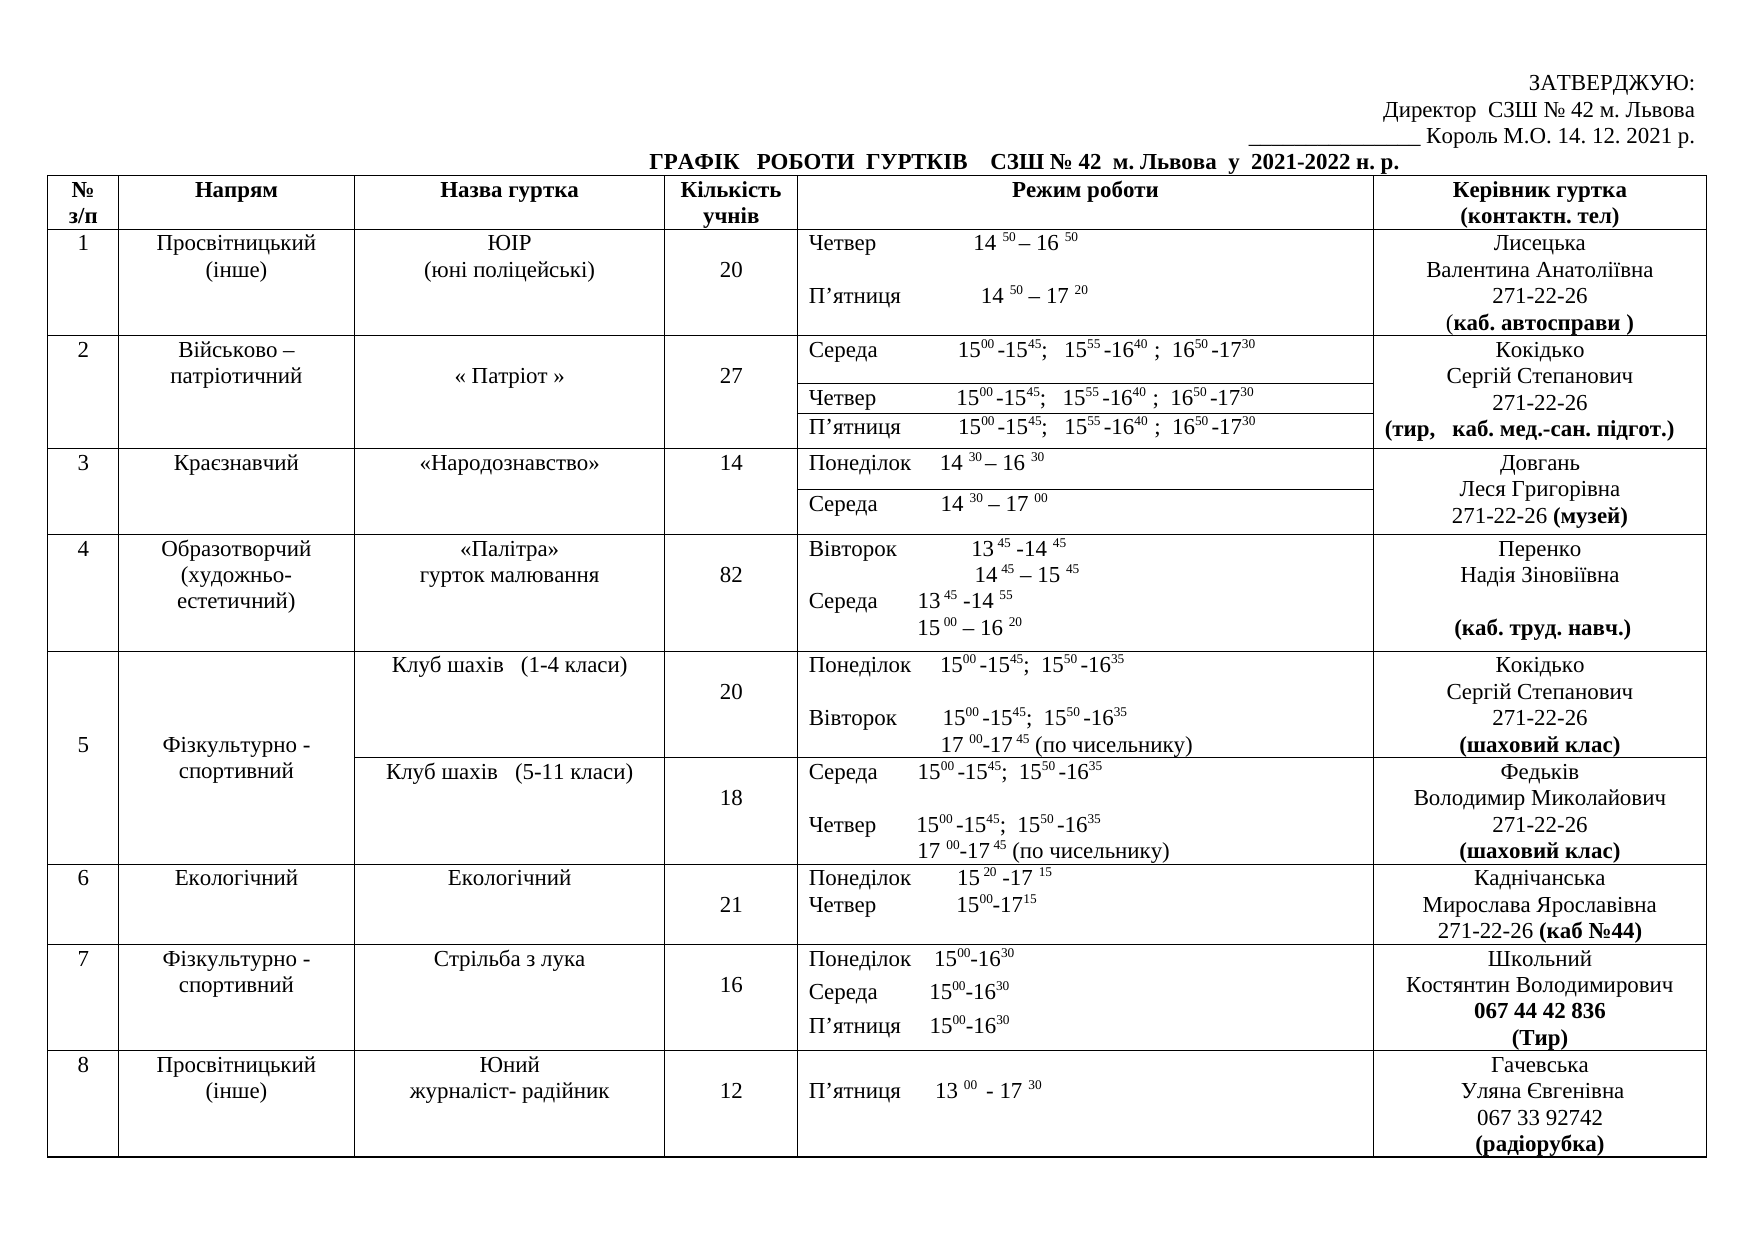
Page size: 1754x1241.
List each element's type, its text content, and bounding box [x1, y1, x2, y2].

table_cell 3 [48, 449, 118, 533]
table_cell 20 [665, 230, 797, 335]
table_cell 20 [665, 652, 797, 757]
table_cell Федьків Володимир Миколайович 271-22-26 (шаховий клас) [1374, 758, 1706, 863]
table_cell Четвер 14 50 – 16 50 П’ятниця 14 50 – 17 20 [798, 230, 1373, 335]
table_cell Кокідько Сергій Степанович 271-22-26 (шаховий клас) [1374, 652, 1706, 757]
table_cell 27 [665, 336, 797, 448]
table_cell Гачевська Уляна Євгенівна 067 33 92742 (радіорубка) [1374, 1051, 1706, 1156]
table_cell ЮІР (юні поліцейські) [355, 230, 664, 335]
table_cell 4 [48, 535, 118, 651]
table_cell 1 [48, 230, 118, 335]
table_cell П’ятниця 13 00 - 17 30 [798, 1051, 1373, 1156]
text ЗАТВЕРДЖУЮ: [649, 41, 1695, 96]
table_cell 8 [48, 1051, 118, 1156]
table_cell 6 [48, 865, 118, 943]
table_cell « Патріот » [355, 336, 664, 448]
table_cell 16 [665, 945, 797, 1050]
table_cell Екологічний [355, 865, 664, 943]
table_cell 82 [665, 535, 797, 651]
table_cell 18 [665, 758, 797, 863]
table_cell Каднічанська Мирослава Ярославівна 271-22-26 (каб №44) [1374, 865, 1706, 943]
table_cell Понеділок 15 20 -17 15 Четвер 1500-1715 [798, 865, 1373, 943]
table_header Режим роботи [798, 176, 1373, 228]
table_cell 7 [48, 945, 118, 1050]
table_cell Лисецька Валентина Анатоліївна 271-22-26 (каб. автосправи ) [1374, 230, 1706, 335]
table_cell Краєзнавчий [119, 449, 354, 533]
table_cell Клуб шахів (1-4 класи) [355, 652, 664, 757]
table_cell П’ятниця 1500 -1545; 1555 -1640 ; 1650 -1730 [798, 414, 1373, 448]
table_header Напрям [119, 176, 354, 228]
table_cell Середа 1500 -1545; 1550 -1635 Четвер 1500 -1545; 1550 -1635 17 00-17 45 (по чисельнику) [798, 758, 1373, 863]
table_cell Четвер 1500 -1545; 1555 -1640 ; 1650 -1730 [798, 384, 1373, 412]
table_cell Клуб шахів (5-11 класи) [355, 758, 664, 863]
table_cell Екологічний [119, 865, 354, 943]
table_cell «Палітра» гурток малювання [355, 535, 664, 651]
text Директор СЗШ № 42 м. Львова [59, 96, 1695, 122]
table_cell Стрільба з лука [355, 945, 664, 1050]
table_cell Понеділок 1500-1630 Середа 1500-1630 П’ятниця 1500-1630 [798, 945, 1373, 1050]
table_cell Фізкультурно -спортивний [119, 945, 354, 1050]
table_cell Образотворчий (художньо-естетичний) [119, 535, 354, 651]
table_cell Середа 14 30 – 17 00 [798, 490, 1373, 533]
table_cell Середа 1500 -1545; 1555 -1640 ; 1650 -1730 [798, 336, 1373, 383]
table_cell Кокідько Сергій Степанович 271-22-26 (тир, каб. мед.-сан. підгот.) [1374, 336, 1706, 448]
table_cell Просвітницький (інше) [119, 1051, 354, 1156]
table_header Назва гуртка [355, 176, 664, 228]
table_cell Фізкультурно -спортивний [119, 652, 354, 863]
text ГРАФІК РОБОТИ ГУРТКІВ СЗШ № 42 м. Львова у 2021-2022 н. р. [649, 148, 1695, 175]
table_cell 2 [48, 336, 118, 448]
table_cell Юний журналіст- радійник [355, 1051, 664, 1156]
table_cell Довгань Леся Григорівна 271-22-26 (музей) [1374, 449, 1706, 533]
table_cell «Народознавство» [355, 449, 664, 533]
table_header Керівник гуртка (контактн. тел) [1374, 176, 1706, 228]
table_cell Школьний Костянтин Володимирович 067 44 42 836 (Тир) [1374, 945, 1706, 1050]
table_cell Військово – патріотичний [119, 336, 354, 448]
table_cell Перенко Надія Зіновіївна (каб. труд. навч.) [1374, 535, 1706, 651]
table_cell 5 [48, 652, 118, 863]
text _______________ Король М.О. 14. 12. 2021 р. [59, 122, 1695, 148]
table_cell 21 [665, 865, 797, 943]
table_cell Просвітницький (інше) [119, 230, 354, 335]
table_header Кількість учнів [665, 176, 797, 228]
table_header № з/п [48, 176, 118, 228]
table_cell 14 [665, 449, 797, 533]
table_cell 12 [665, 1051, 797, 1156]
table_cell Понеділок 1500 -1545; 1550 -1635 Вівторок 1500 -1545; 1550 -1635 17 00-17 45 (по чисельнику) [798, 652, 1373, 757]
table_cell Понеділок 14 30 – 16 30 [798, 449, 1373, 489]
table_cell Вівторок 13 45 -14 45 14 45 – 15 45 Середа 13 45 -14 55 15 00 – 16 20 [798, 535, 1373, 651]
